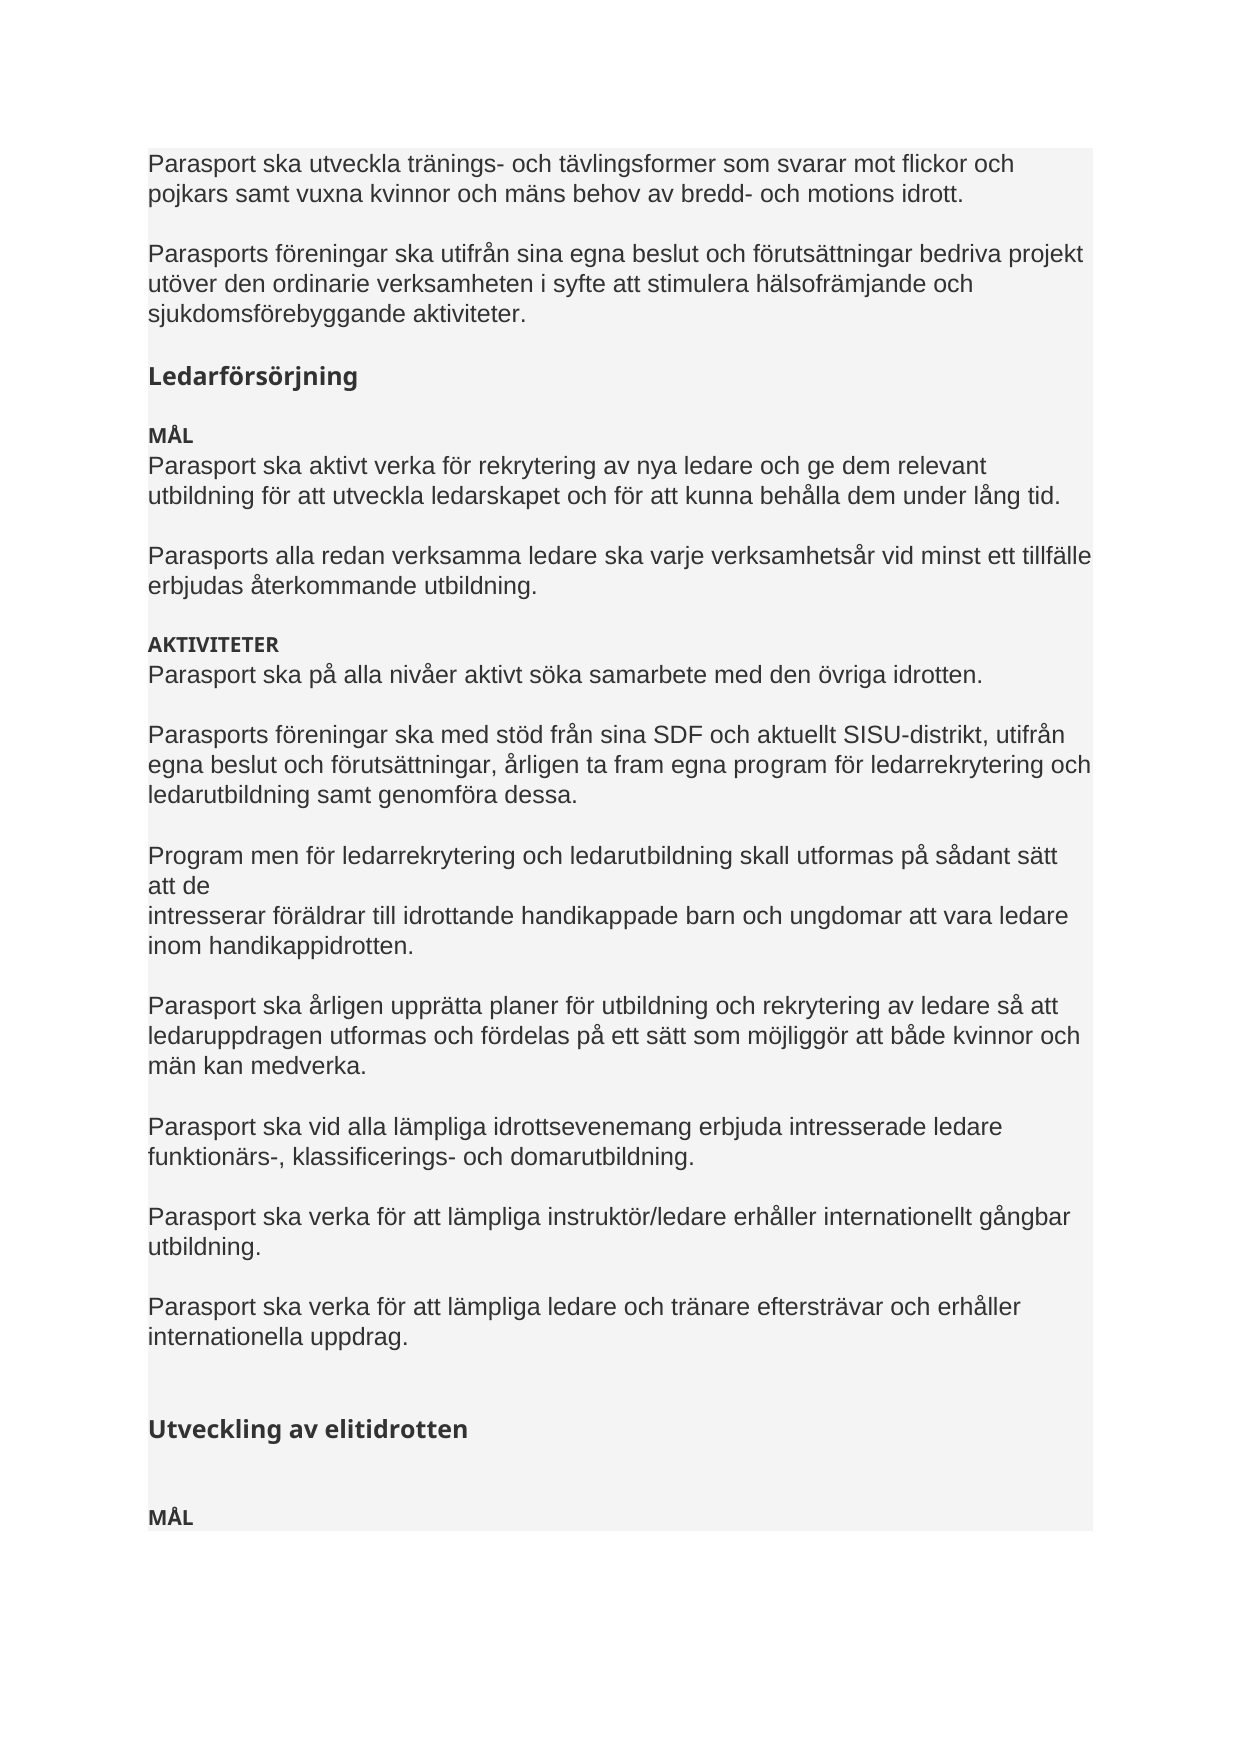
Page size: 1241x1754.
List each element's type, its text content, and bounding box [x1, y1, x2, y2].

text Ledarförsörjning [148, 358, 1093, 392]
text Program men för ledarrekrytering och ledarutbildning skall utformas på sådant sätt att de [148, 839, 1093, 899]
text Parasport ska årligen upprätta planer för utbildning och rekrytering av ledare så att ledaruppdragen utformas och fördelas på ett sätt som möjliggör att både kvinnor och män kan medverka. [148, 990, 1093, 1080]
text Parasport ska verka för att lämpliga instruktör/ledare erhåller internationellt gångbar utbildning. [148, 1201, 1093, 1261]
text Parasports föreningar ska utifrån sina egna beslut och förutsättningar bedriva projekt utöver den ordinarie verksamheten i syfte att stimulera hälsofrämjande och sjukdomsförebyggande aktiviteter. [148, 238, 1093, 328]
text intresserar föräldrar till idrottande handikappade barn och ungdomar att vara ledare inom handikappidrotten. [148, 899, 1093, 960]
text MÅL [148, 1503, 1093, 1531]
text Parasports föreningar ska med stöd från sina SDF och aktuellt SISU-distrikt, utifrån egna beslut och förutsättningar, årligen ta fram egna program för ledarrekrytering och ledarutbildning samt genomföra dessa. [148, 719, 1093, 809]
text Parasport ska verka för att lämpliga ledare och tränare eftersträvar och erhåller internationella uppdrag. [148, 1291, 1093, 1351]
text Utveckling av elitidrotten [148, 1411, 1093, 1445]
text Parasport ska på alla nivåer aktivt söka samarbete med den övriga idrotten. [148, 659, 1093, 689]
text AKTIVITETER [148, 630, 1093, 659]
text Parasport ska utveckla tränings- och tävlingsformer som svarar mot flickor och pojkars samt vuxna kvinnor och mäns behov av bredd- och motions idrott. [148, 148, 1093, 208]
text Parasport ska vid alla lämpliga idrottsevenemang erbjuda intresserade ledare funktionärs-, klassificerings- och domarutbildning. [148, 1110, 1093, 1170]
text Parasports alla redan verksamma ledare ska varje verksamhetsår vid minst ett tillfälle erbjudas återkommande utbildning. [148, 540, 1093, 600]
text MÅL [148, 421, 1093, 449]
text Parasport ska aktivt verka för rekrytering av nya ledare och ge dem relevant utbildning för att utveckla ledarskapet och för att kunna behålla dem under lång tid. [148, 449, 1093, 510]
